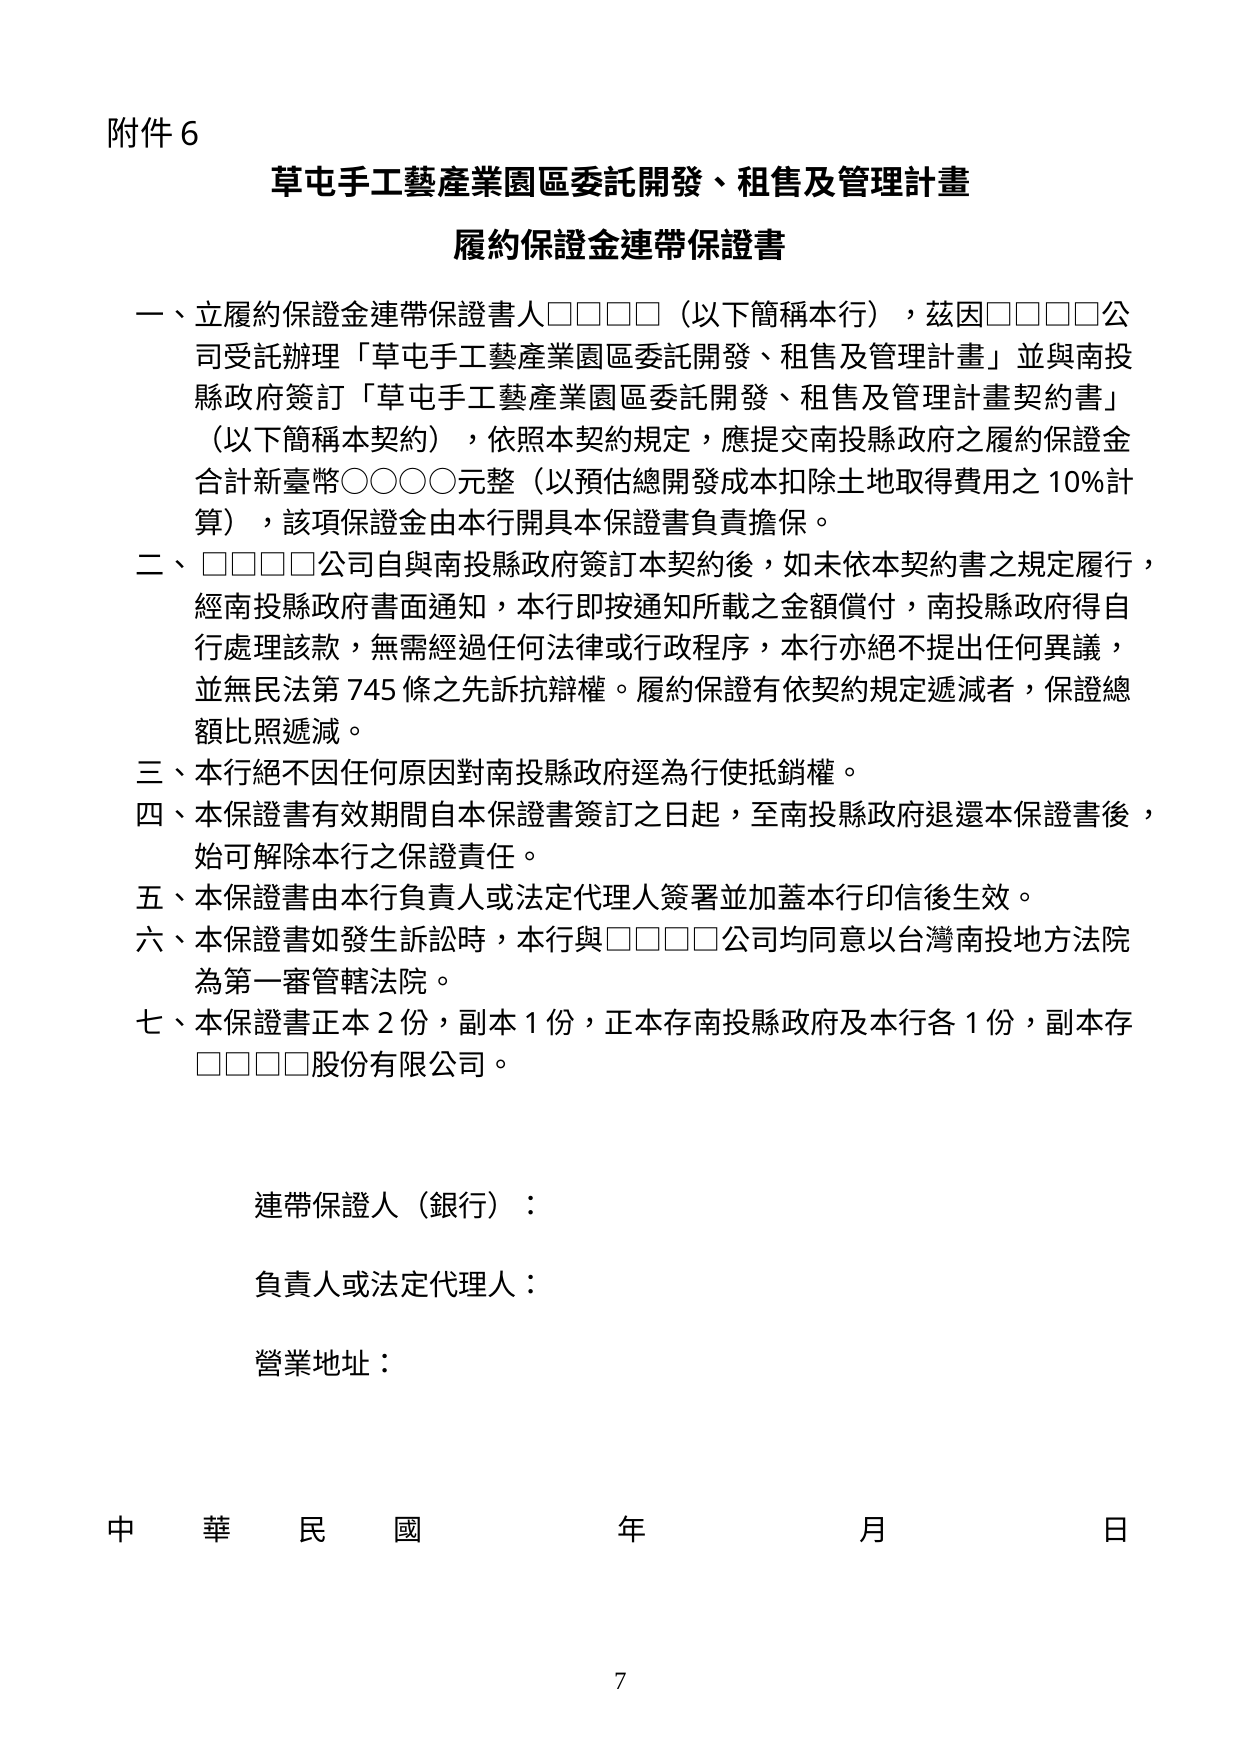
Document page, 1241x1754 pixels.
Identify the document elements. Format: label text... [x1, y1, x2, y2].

text 負責人或法定代理人： [106, 1242, 1134, 1309]
text 中 華 民 國 年 月 日 [106, 1507, 1134, 1549]
text 五、本保證書由本行負責人或法定代理人簽署並加蓋本行印信後生效。 [136, 876, 1134, 917]
text 草屯手工藝產業園區委託開發、租售及管理計畫 [106, 155, 1134, 205]
text 二、 □□□□公司自與南投縣政府簽訂本契約後，如未依本契約書之規定履行，經南投縣政府書面通知，本行即按通知所載之金額償付，南投縣政府得自行處理該款，無需經過任何法律或行政程序，本行亦絕不提出任何異議，並無民法第745條之先訴抗辯權。履約保證有依契約規定遞減者，保證總額比照遞減。 [136, 542, 1134, 751]
text 營業地址： [106, 1321, 1134, 1388]
subtitle 一、立履約保證金連帶保證書人□□□□（以下簡稱本行），茲因□□□□公司受託辦理「草屯手工藝產業園區委託開發、租售及管理計畫」並與南投縣政府簽訂「草屯手工藝產業園區委託開發、租售及管理計畫契約書」（以下簡稱本契約），依照本契約規定，應提交南投縣政府之履約保證金合計新臺幣○○○○元整（以預估總開發成本扣除土地取得費用之10%計算），該項保證金由本行開具本保證書負責擔保。 [136, 292, 1134, 542]
text 四、本保證書有效期間自本保證書簽訂之日起，至南投縣政府退還本保證書後，始可解除本行之保證責任。 [136, 792, 1134, 876]
text 六、本保證書如發生訴訟時，本行與□□□□公司均同意以台灣南投地方法院為第一審管轄法院。 [136, 917, 1134, 1001]
text 三、本行絕不因任何原因對南投縣政府逕為行使抵銷權。 [136, 751, 1134, 792]
text 履約保證金連帶保證書 [106, 217, 1134, 267]
text 附件6 [106, 106, 1134, 155]
text 連帶保證人（銀行）： [106, 1163, 1134, 1230]
text 七、本保證書正本2份，副本1份，正本存南投縣政府及本行各1份，副本存□□□□股份有限公司。 [136, 1001, 1134, 1084]
